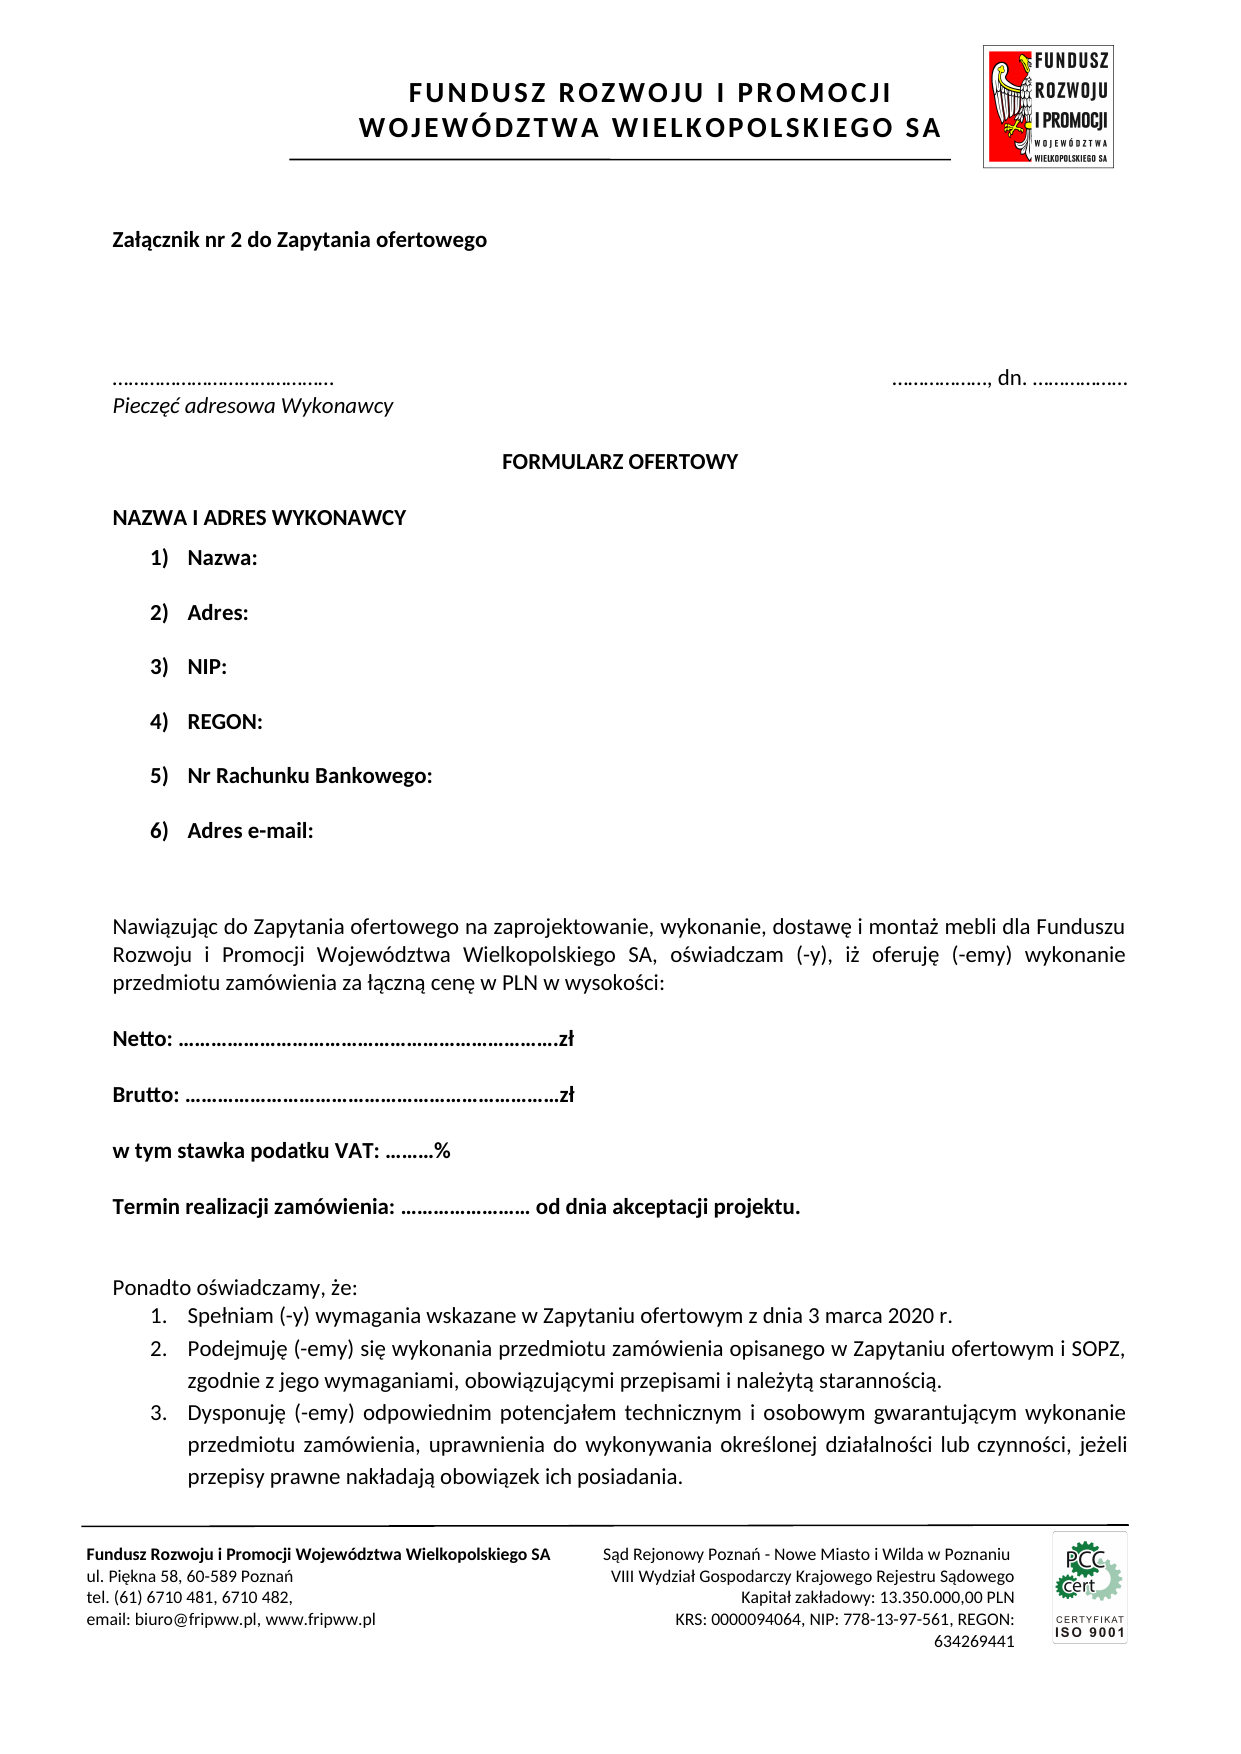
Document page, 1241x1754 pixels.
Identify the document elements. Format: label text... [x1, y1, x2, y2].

list Nr Rachunku Bankowego: [150, 761, 1128, 789]
table_header …………………………………… [101, 363, 405, 391]
text Ponadto oświadczamy, że: [112, 1273, 1128, 1301]
list Podejmuję (-emy) się wykonania przedmiotu zamówienia opisanego w Zapytaniu ofertowym i SOPZ, zgodnie z jego wymaganiami, obowiązującymi przepisami i należytą starannością. [150, 1334, 1128, 1394]
list Dysponuję (-emy) odpowiednim potencjałem technicznym i osobowym gwarantującym wykonanie przedmiotu zamówienia, uprawnienia do wykonywania określonej działalności lub czynności, jeżeli przepisy prawne nakładają obowiązek ich posiadania. [150, 1398, 1128, 1490]
text Termin realizacji zamówienia: …………………… od dnia akceptacji projektu. [112, 1192, 1128, 1220]
text Załącznik nr 2 do Zapytania ofertowego [112, 226, 1128, 254]
list NIP: [150, 652, 1128, 680]
list Nazwa: [150, 543, 1128, 571]
text NAZWA I ADRES WYKONAWCY [112, 503, 1128, 531]
picture [981, 43, 1116, 170]
text Nawiązując do Zapytania ofertowego na zaprojektowanie, wykonanie, dostawę i montaż mebli dla Funduszu Rozwoju i Promocji Województwa Wielkopolskiego SA, oświadczam (-y), iż oferuję (-emy) wykonanie przedmiotu zamówienia za łączną cenę w PLN w wysokości: [112, 912, 1128, 996]
list Adres e-mail: [150, 816, 1128, 844]
list REGON: [150, 707, 1128, 735]
text Netto: …………………………………………………………….zł [112, 1024, 1128, 1052]
text Brutto: ……………………………………………………………zł [112, 1080, 1128, 1108]
table_cell Pieczęć adresowa Wykonawcy [101, 391, 405, 419]
list Spełniam (-y) wymagania wskazane w Zapytaniu ofertowym z dnia 3 marca 2020 r. [150, 1301, 1128, 1329]
text FORMULARZ OFERTOWY [112, 447, 1128, 475]
picture [1052, 1531, 1128, 1644]
list Adres: [150, 598, 1128, 626]
text w tym stawka podatku VAT: ………% [112, 1136, 1128, 1164]
text ………………, dn. ……………… [405, 363, 1128, 391]
